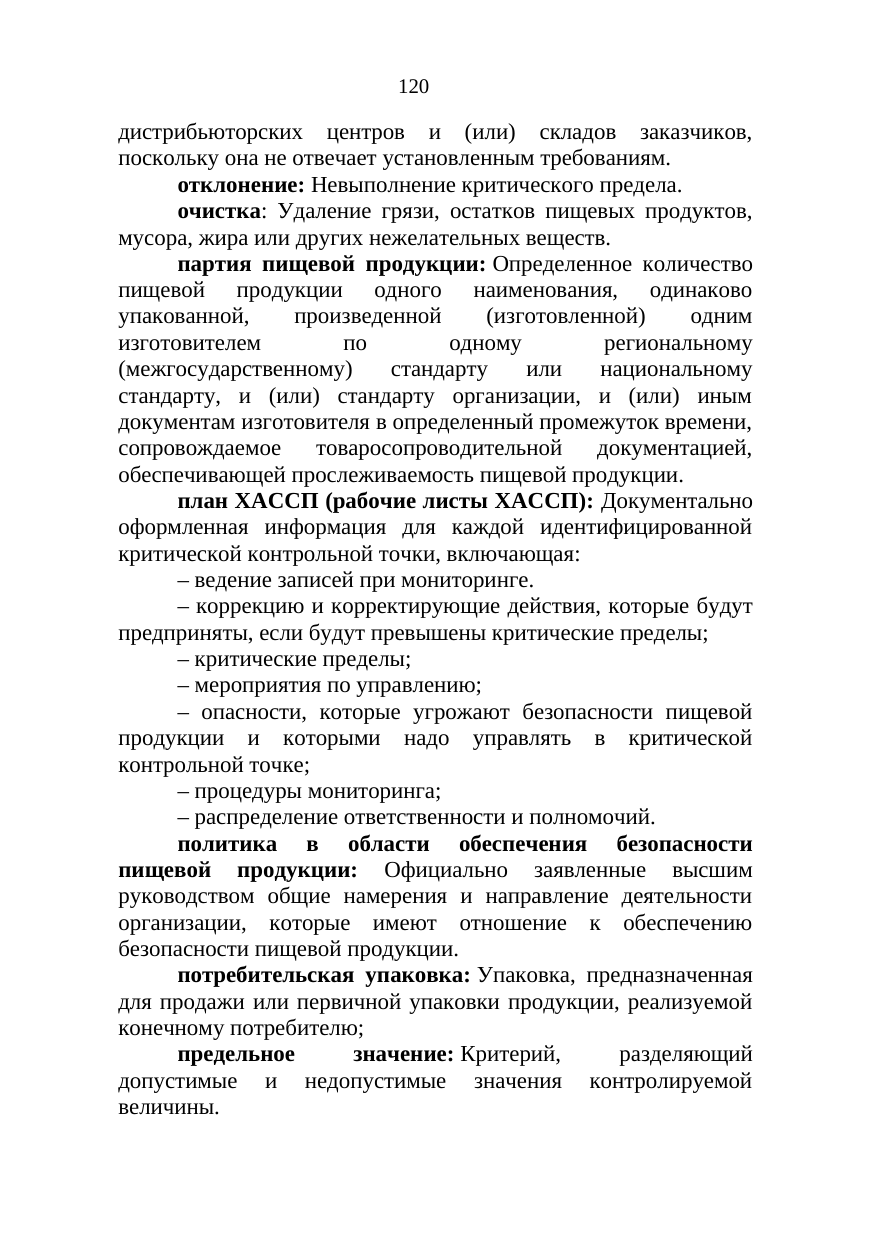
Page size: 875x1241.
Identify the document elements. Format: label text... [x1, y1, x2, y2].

text партия пищевой продукции: Определенное количество пищевой продукции одного наименования, одинаково упакованной, произведенной (изготовленной) одним изготовителем по одному региональному (межгосударственному) стандарту или национальному стандарту, и (или) стандарту организации, и (или) иным документам изготовителя в определенный промежуток времени, сопровождаемое товаросопроводительной документацией, обеспечивающей прослеживаемость пищевой продукции. [118, 250, 753, 487]
text отклонение: Невыполнение критического предела. [118, 171, 753, 197]
text – ведение записей при мониторинге. [118, 566, 753, 592]
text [118, 118, 753, 171]
text – критические пределы; [118, 645, 753, 672]
text – опасности, которые угрожают безопасности пищевой продукции и которыми надо управлять в критической контрольной точке; [118, 698, 753, 777]
text предельное значение: Критерий, разделяющий допустимые и недопустимые значения контролируемой величины. [118, 1041, 753, 1119]
text – коррекцию и корректирующие действия, которые будут предприняты, если будут превышены критические пределы; [118, 592, 753, 645]
text план ХАССП (рабочие листы ХАССП): Документально оформленная информация для каждой идентифицированной критической контрольной точки, включающая: [118, 487, 753, 566]
text очистка: Удаление грязи, остатков пищевых продуктов, мусора, жира или других нежелательных веществ. [118, 197, 753, 250]
text – процедуры мониторинга; [118, 777, 753, 803]
text – мероприятия по управлению; [118, 672, 753, 698]
text политика в области обеспечения безопасности пищевой продукции: Официально заявленные высшим руководством общие намерения и направление деятельности организации, которые имеют отношение к обеспечению безопасности пищевой продукции. [118, 830, 753, 961]
text – распределение ответственности и полномочий. [118, 803, 753, 830]
text потребительская упаковка: Упаковка, предназначенная для продажи или первичной упаковки продукции, реализуемой конечному потребителю; [118, 961, 753, 1041]
